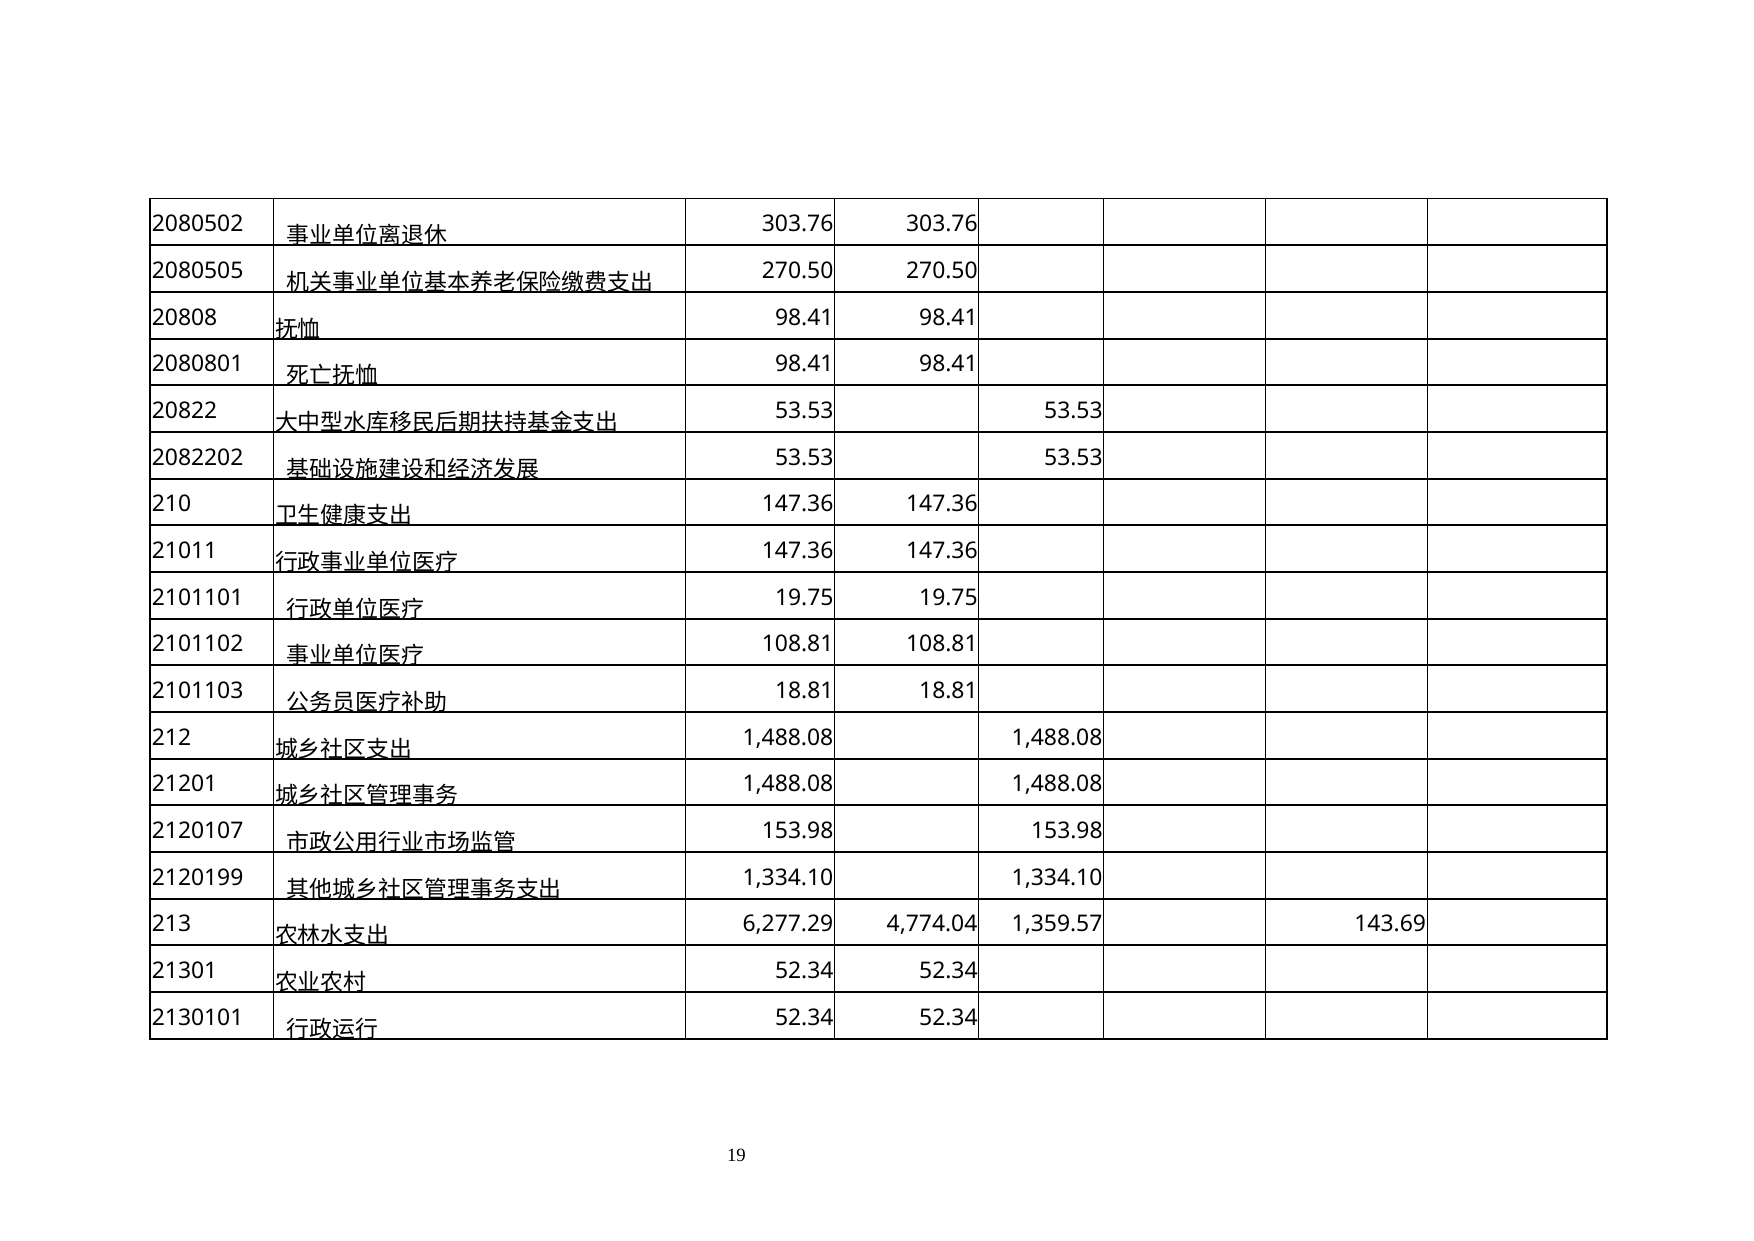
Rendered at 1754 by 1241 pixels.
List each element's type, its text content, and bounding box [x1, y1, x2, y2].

table_cell [1104, 526, 1265, 571]
table_cell 21301 [151, 946, 273, 991]
table_cell [1266, 713, 1427, 758]
table_cell 行政单位医疗 [274, 573, 685, 618]
table_cell 行政运行 [274, 993, 685, 1038]
table_cell 死亡抚恤 [274, 340, 685, 384]
table_cell [1104, 713, 1265, 758]
table_cell [1266, 666, 1427, 711]
table_cell [835, 853, 978, 898]
table_cell [1266, 806, 1427, 851]
table_cell 108.81 [686, 620, 834, 664]
table_cell [1428, 620, 1606, 664]
table_cell 大中型水库移民后期扶持基金支出 [274, 386, 685, 431]
table_cell 1,488.08 [686, 760, 834, 804]
table_cell 98.41 [686, 293, 834, 338]
table_cell [1428, 340, 1606, 384]
table_cell [1104, 340, 1265, 384]
table_cell [979, 340, 1103, 384]
table_cell 52.34 [835, 993, 978, 1038]
table_cell 公务员医疗补助 [274, 666, 685, 711]
table_cell [979, 526, 1103, 571]
table_cell 2080502 [151, 199, 273, 244]
table_cell [979, 573, 1103, 618]
table_cell 其他城乡社区管理事务支出 [274, 853, 685, 898]
table_cell [1266, 386, 1427, 431]
table_cell [835, 433, 978, 478]
table_cell [1428, 246, 1606, 291]
table_cell 城乡社区管理事务 [274, 760, 685, 804]
table_cell [979, 620, 1103, 664]
table_cell 卫生健康支出 [274, 480, 685, 524]
table_cell [1266, 573, 1427, 618]
table_cell 52.34 [835, 946, 978, 991]
table_cell [1266, 760, 1427, 804]
table_cell [1428, 526, 1606, 571]
table_cell 147.36 [835, 526, 978, 571]
table_cell [1266, 199, 1427, 244]
table_cell [1266, 946, 1427, 991]
table_cell 18.81 [686, 666, 834, 711]
table_cell 抚恤 [274, 293, 685, 338]
table_cell [1266, 853, 1427, 898]
table_cell 19.75 [835, 573, 978, 618]
table_cell 事业单位医疗 [274, 620, 685, 664]
table_cell [1428, 293, 1606, 338]
table_cell 2101102 [151, 620, 273, 664]
table_cell 机关事业单位基本养老保险缴费支出 [274, 246, 685, 291]
table_cell [1104, 760, 1265, 804]
table_cell 18.81 [835, 666, 978, 711]
table_cell [1104, 386, 1265, 431]
table_cell 6,277.29 [686, 900, 834, 944]
table_cell 153.98 [979, 806, 1103, 851]
table_cell 行政事业单位医疗 [274, 526, 685, 571]
table_cell 52.34 [686, 993, 834, 1038]
table_cell 2120199 [151, 853, 273, 898]
table_cell 1,488.08 [686, 713, 834, 758]
table_cell 21011 [151, 526, 273, 571]
table_cell [1266, 993, 1427, 1038]
table_cell [1428, 573, 1606, 618]
table_cell 210 [151, 480, 273, 524]
table_cell [979, 293, 1103, 338]
table_cell 19.75 [686, 573, 834, 618]
table_cell 21201 [151, 760, 273, 804]
table_cell 147.36 [835, 480, 978, 524]
table_cell [1266, 433, 1427, 478]
table_cell [1428, 713, 1606, 758]
table_cell [1266, 480, 1427, 524]
table_cell [1104, 573, 1265, 618]
table_cell 2082202 [151, 433, 273, 478]
table_cell 1,488.08 [979, 760, 1103, 804]
table_cell 2120107 [151, 806, 273, 851]
table_cell 1,334.10 [686, 853, 834, 898]
table_cell [1266, 526, 1427, 571]
table_cell [1428, 853, 1606, 898]
table_cell 4,774.04 [835, 900, 978, 944]
table_cell 53.53 [686, 433, 834, 478]
table_cell 53.53 [979, 386, 1103, 431]
table_cell 1,334.10 [979, 853, 1103, 898]
table_cell [1104, 620, 1265, 664]
table_cell [1104, 480, 1265, 524]
table_cell 农林水支出 [274, 900, 685, 944]
table_cell 城乡社区支出 [274, 713, 685, 758]
table_cell [979, 246, 1103, 291]
table_cell 147.36 [686, 526, 834, 571]
table_cell 108.81 [835, 620, 978, 664]
table_cell [1104, 946, 1265, 991]
table_cell [1104, 433, 1265, 478]
table_cell [1428, 946, 1606, 991]
table_cell 147.36 [686, 480, 834, 524]
table_cell 事业单位离退休 [274, 199, 685, 244]
table_cell 1,488.08 [979, 713, 1103, 758]
table_cell 53.53 [979, 433, 1103, 478]
table_cell [1428, 433, 1606, 478]
table_cell [1428, 386, 1606, 431]
table_cell [1428, 666, 1606, 711]
table_cell 2101101 [151, 573, 273, 618]
table_cell [1428, 900, 1606, 944]
table_cell [1266, 246, 1427, 291]
table_cell 20808 [151, 293, 273, 338]
table_cell [1428, 760, 1606, 804]
table_cell 270.50 [835, 246, 978, 291]
table_cell [1104, 900, 1265, 944]
table_cell [979, 993, 1103, 1038]
table_cell 153.98 [686, 806, 834, 851]
table_cell 98.41 [686, 340, 834, 384]
table_cell [1428, 199, 1606, 244]
table_cell 98.41 [835, 293, 978, 338]
table_cell 143.69 [1266, 900, 1427, 944]
table_cell [979, 480, 1103, 524]
table_cell [835, 760, 978, 804]
table_cell [1266, 620, 1427, 664]
table_cell 52.34 [686, 946, 834, 991]
table_cell [1266, 340, 1427, 384]
table_cell 53.53 [686, 386, 834, 431]
table_cell 2080801 [151, 340, 273, 384]
table_cell [1104, 199, 1265, 244]
table_cell [1104, 853, 1265, 898]
table_cell [979, 666, 1103, 711]
table_cell [835, 386, 978, 431]
table_cell 98.41 [835, 340, 978, 384]
table_cell [1104, 993, 1265, 1038]
table_cell 基础设施建设和经济发展 [274, 433, 685, 478]
table_cell [1266, 293, 1427, 338]
table_cell [979, 946, 1103, 991]
table_cell [1104, 806, 1265, 851]
table_cell [1428, 806, 1606, 851]
table_cell [1104, 246, 1265, 291]
table_cell 303.76 [835, 199, 978, 244]
table_cell 2101103 [151, 666, 273, 711]
table_cell [1104, 293, 1265, 338]
table_cell 303.76 [686, 199, 834, 244]
table_cell 2080505 [151, 246, 273, 291]
table_cell 213 [151, 900, 273, 944]
table_cell [1428, 993, 1606, 1038]
table_cell [1104, 666, 1265, 711]
table_cell [1428, 480, 1606, 524]
table_cell 2130101 [151, 993, 273, 1038]
table_cell 212 [151, 713, 273, 758]
table_cell 市政公用行业市场监管 [274, 806, 685, 851]
table_cell 20822 [151, 386, 273, 431]
table_cell [835, 806, 978, 851]
table_cell 270.50 [686, 246, 834, 291]
table_cell 农业农村 [274, 946, 685, 991]
table_cell [979, 199, 1103, 244]
table_cell [835, 713, 978, 758]
table_cell 1,359.57 [979, 900, 1103, 944]
